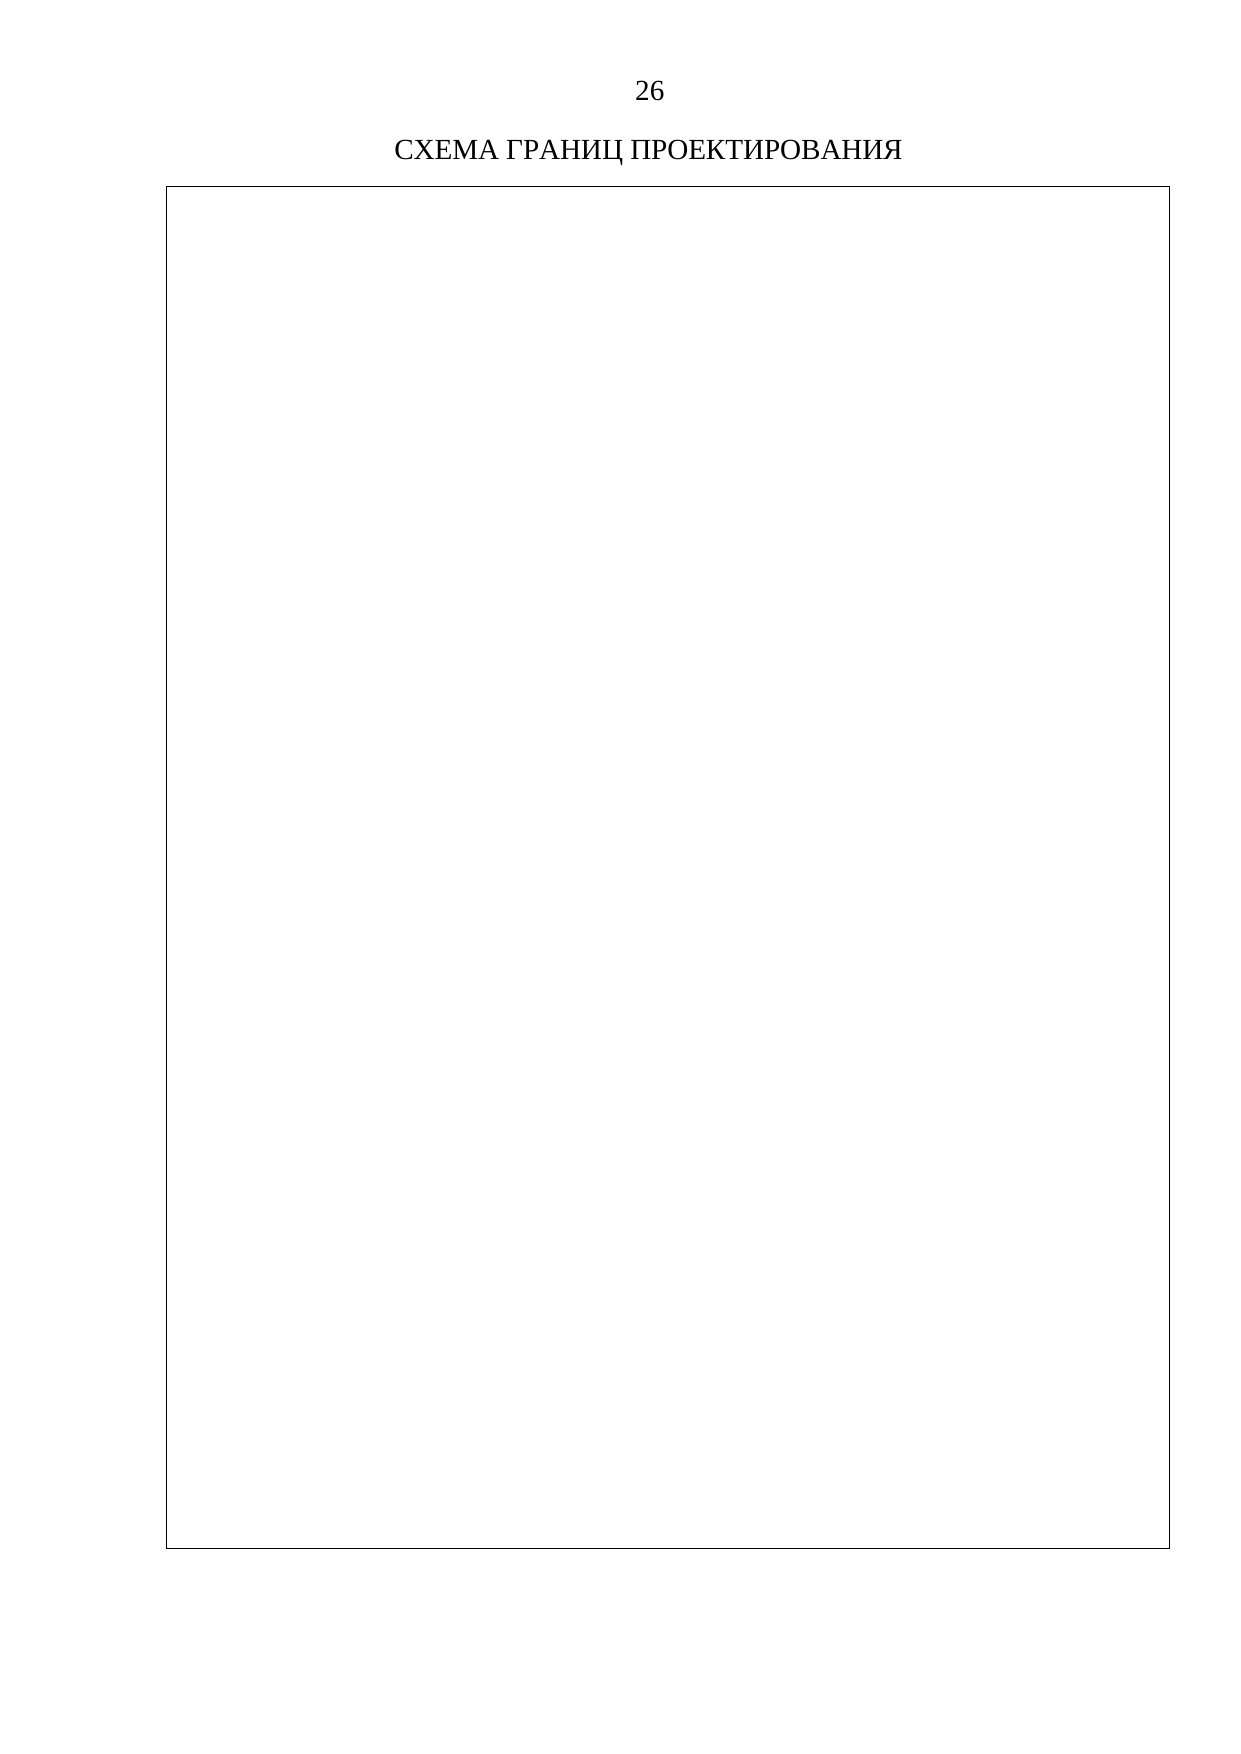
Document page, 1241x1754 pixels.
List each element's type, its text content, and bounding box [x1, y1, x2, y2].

text СХЕМА ГРАНИЦ ПРОЕКТИРОВАНИЯ [394, 132, 1163, 166]
